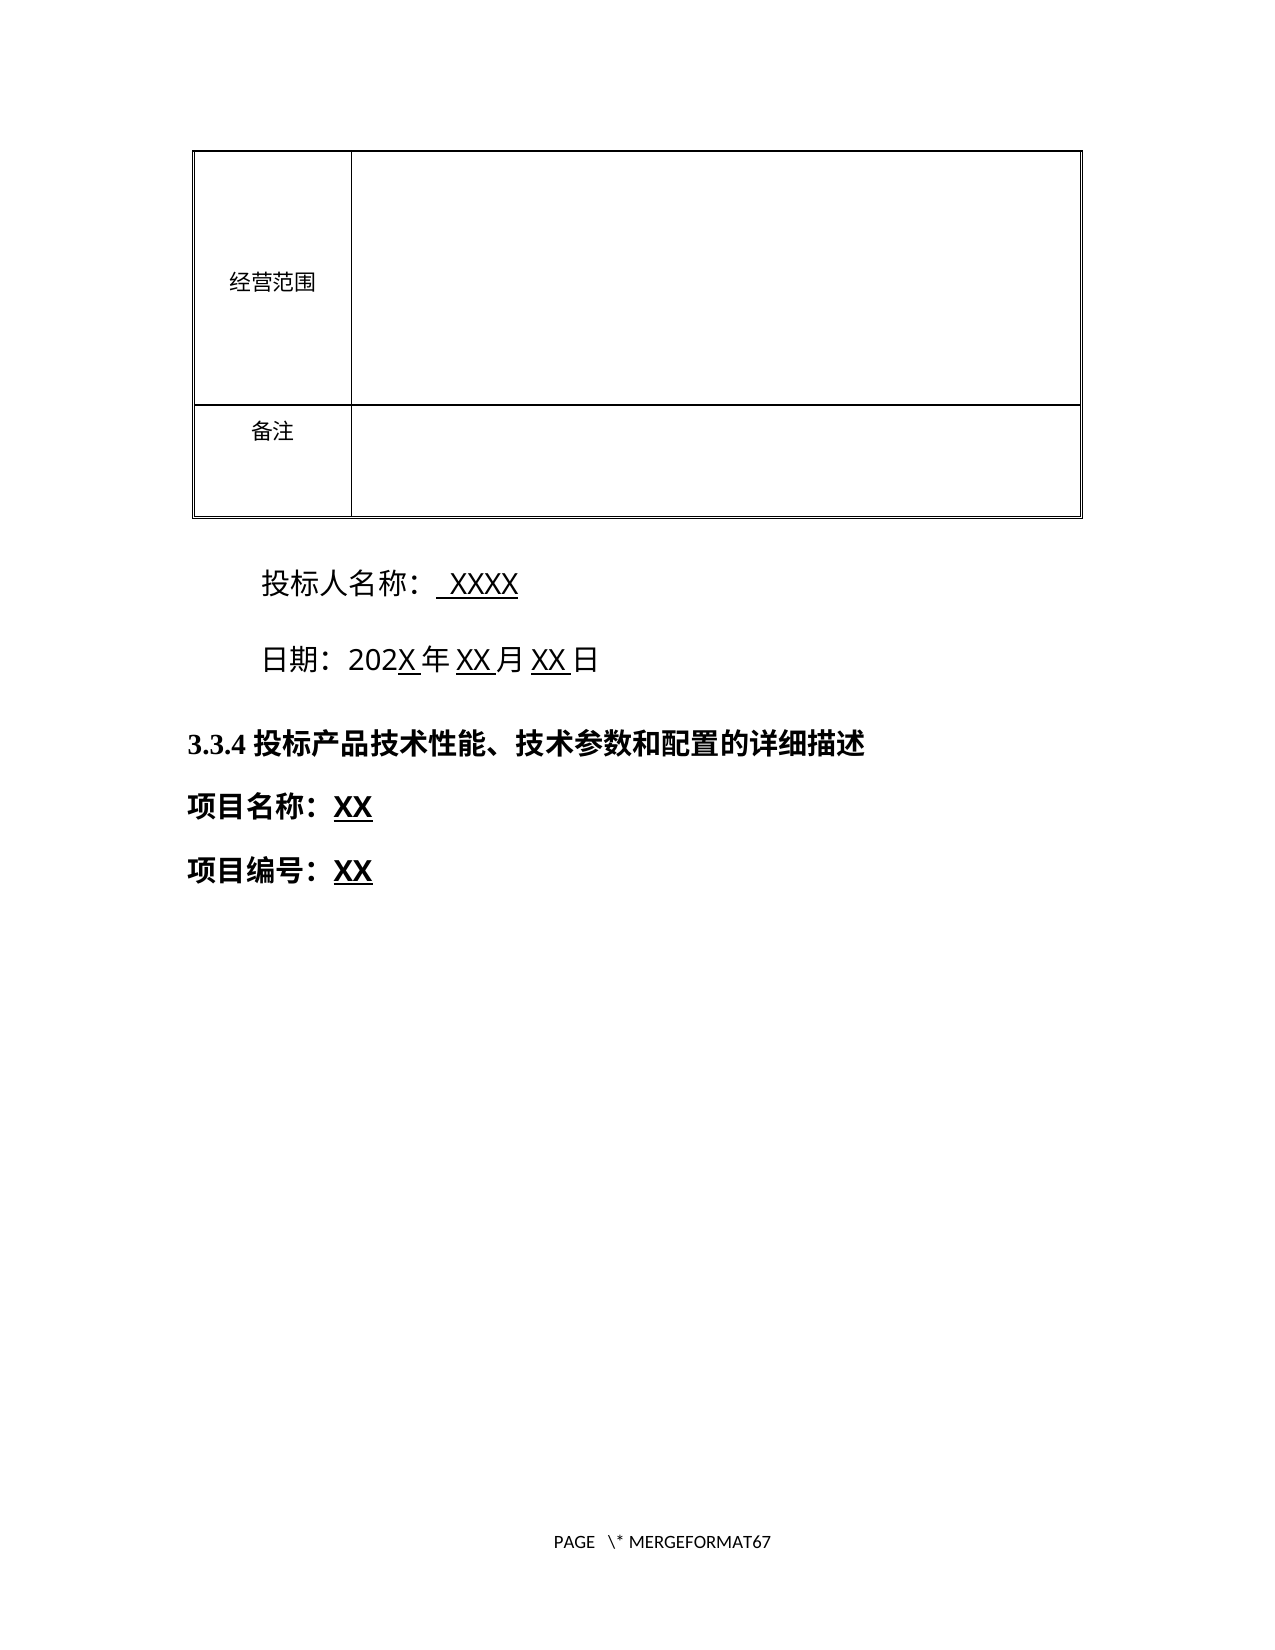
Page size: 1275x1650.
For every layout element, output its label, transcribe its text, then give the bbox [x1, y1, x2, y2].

list 投标产品技术性能、技术参数和配置的详细描述 [187, 720, 1087, 762]
table_cell [352, 152, 1080, 404]
table_cell 经营范围 [195, 152, 351, 404]
table_cell 备注 [195, 406, 351, 516]
text 项目编号：XX [187, 847, 1152, 889]
text 日期：202X年XX月XX日 [187, 637, 1087, 678]
text 投标人名称： XXXX [231, 561, 1087, 603]
text 项目名称：XX [187, 784, 1152, 826]
table_cell [352, 406, 1080, 516]
